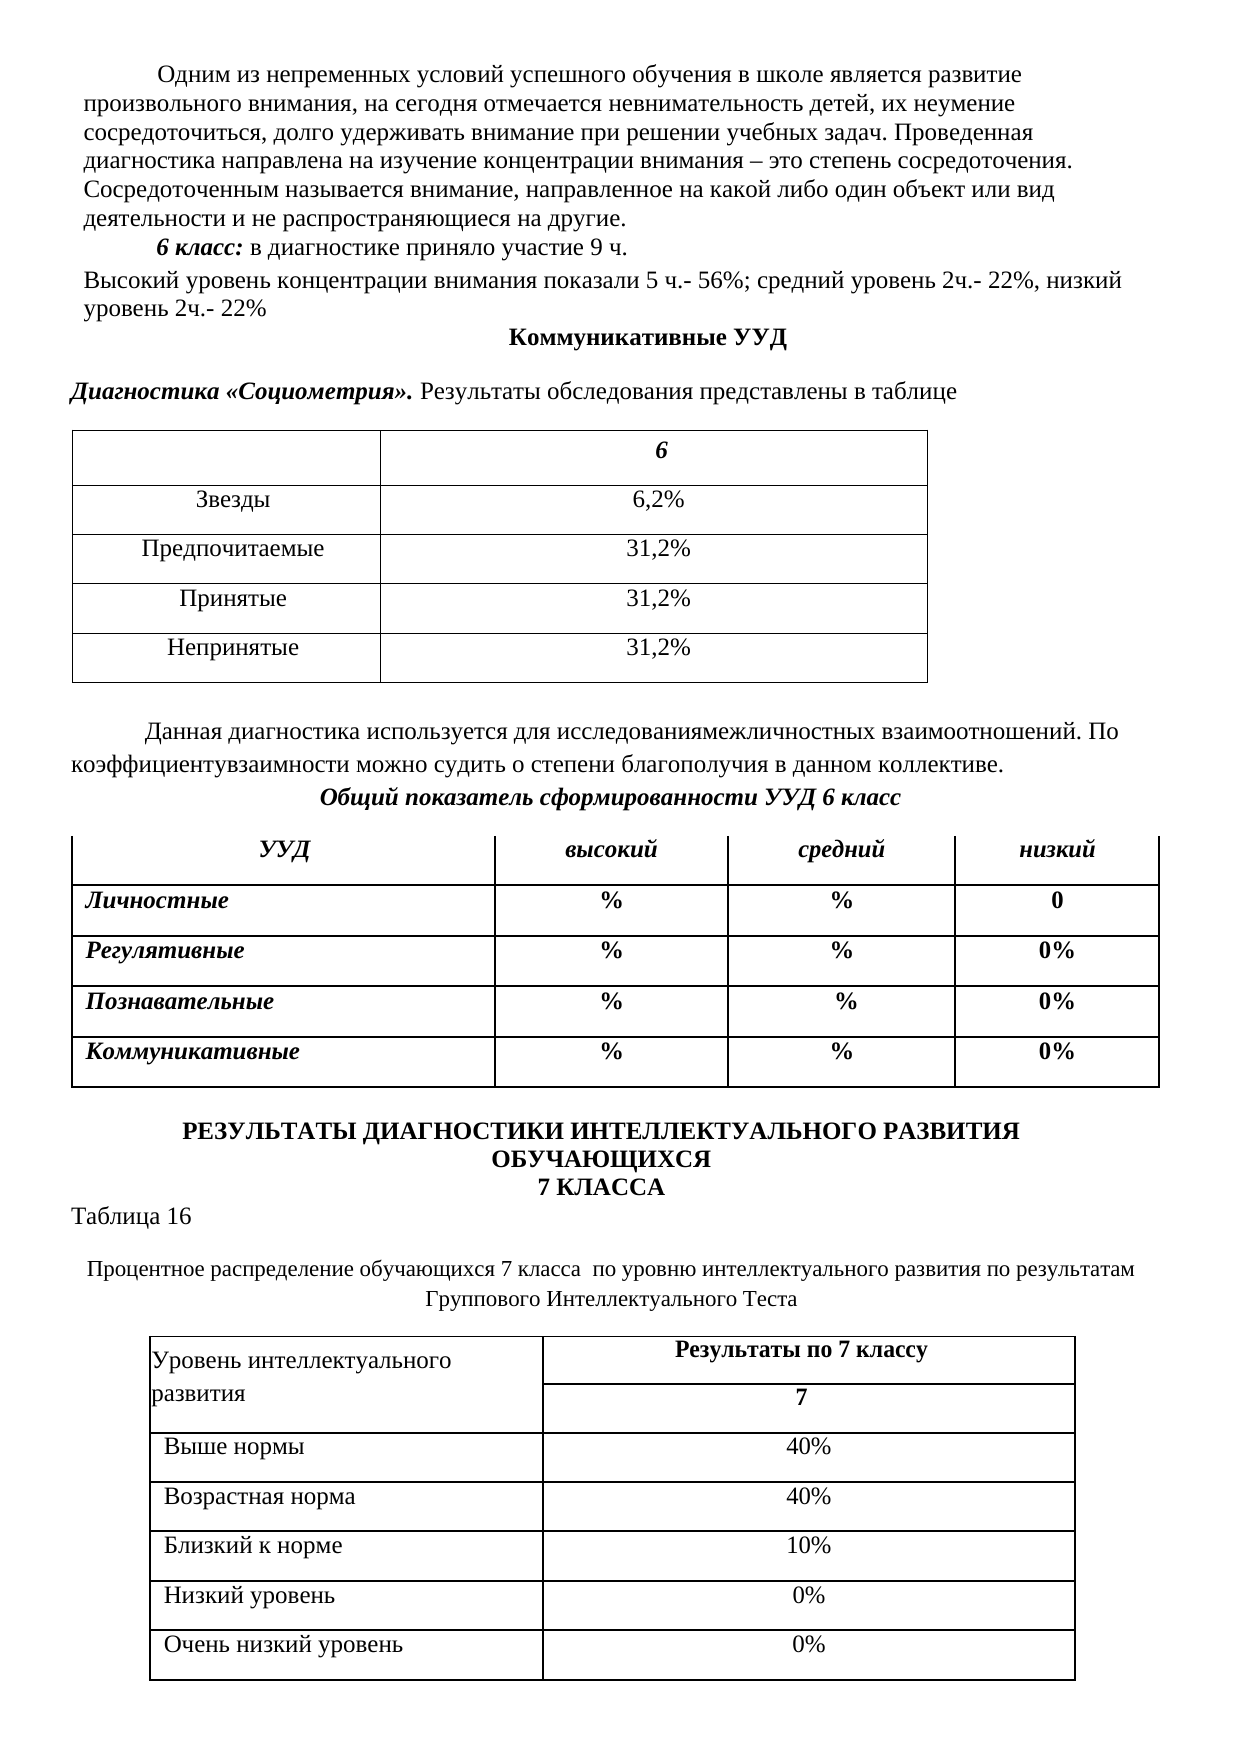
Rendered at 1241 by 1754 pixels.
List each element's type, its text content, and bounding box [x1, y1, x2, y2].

text Высокий уровень концентрации внимания показали 5 ч.- 56%; средний уровень 2ч.- 22%, низкий уровень 2ч.- 22% [83, 266, 1129, 322]
text Одним из непременных условий успешного обучения в школе является развитие произвольного внимания, на сегодня отмечается невнимательность детей, их неумение сосредоточиться, долго удерживать внимание при решении учебных задач. Проведенная диагностика направлена на изучение концентрации внимания – это степень сосредоточения. Сосредоточенным называется внимание, направленное на какой либо один объект или вид деятельности и не распространяющиеся на другие. [83, 60, 1081, 231]
table_header 6 [381, 431, 927, 484]
text 7 КЛАССА [71, 1173, 1131, 1201]
table_cell Личностные [73, 886, 494, 935]
table_cell 0 [956, 886, 1158, 935]
table_cell 0% [544, 1631, 1074, 1679]
table_cell 0% [956, 1038, 1158, 1086]
text Таблица 16 [71, 1201, 1152, 1229]
table_cell 0% [956, 937, 1158, 985]
table_cell Познавательные [73, 987, 494, 1036]
table_cell Непринятые [73, 634, 380, 682]
table_cell 0% [956, 987, 1158, 1036]
table_header Уровень интеллектуального развития [151, 1337, 542, 1432]
text Коммуникативные УУД [71, 322, 1225, 351]
table_cell Низкий уровень [151, 1582, 542, 1629]
table_cell Звезды [73, 486, 380, 534]
text РЕЗУЛЬТАТЫ ДИАГНОСТИКИ ИНТЕЛЛЕКТУАЛЬНОГО РАЗВИТИЯ ОБУЧАЮЩИХСЯ [71, 1117, 1131, 1173]
table_cell % [729, 937, 954, 985]
table_cell 40% [544, 1483, 1074, 1530]
table_cell Регулятивные [73, 937, 494, 985]
table_cell % [729, 886, 954, 935]
text Данная диагностика используется для исследованиямежличностных взаимоотношений. По коэффициентувзаимности можно судить о степени благополучия в данном коллективе. [71, 716, 1143, 778]
text Общий показатель сформированности УУД 6 класс [71, 782, 1150, 811]
table_header УУД [73, 836, 494, 884]
table_cell % [496, 987, 727, 1036]
table_header средний [729, 836, 954, 884]
table_cell Близкий к норме [151, 1532, 542, 1580]
table_cell % [496, 1038, 727, 1086]
table_cell % [496, 886, 727, 935]
table_cell Предпочитаемые [73, 535, 380, 583]
table_cell 31,2% [381, 634, 927, 682]
table_cell % [729, 987, 954, 1036]
table_header высокий [496, 836, 727, 884]
table_cell 0% [544, 1582, 1074, 1629]
text 6 класс: в диагностике приняло участие 9 ч. [156, 232, 1152, 260]
table_cell Коммуникативные [73, 1038, 494, 1086]
table_cell Принятые [73, 584, 380, 632]
table_header низкий [956, 836, 1158, 884]
table_cell % [496, 937, 727, 985]
text Процентное распределение обучающихся 7 класса по уровню интеллектуального развития по результатам Группового Интеллектуального Теста [71, 1254, 1152, 1311]
table_cell 10% [544, 1532, 1074, 1580]
table_header [73, 431, 380, 484]
table_cell 31,2% [381, 584, 927, 632]
table_cell 31,2% [381, 535, 927, 583]
table_header Результаты по 7 классу [544, 1337, 1074, 1383]
text Диагностика «Социометрия». Результаты обследования представлены в таблице [71, 376, 1152, 404]
table_cell 7 [544, 1385, 1074, 1432]
table_cell Возрастная норма [151, 1483, 542, 1530]
table_cell 6,2% [381, 486, 927, 534]
table_cell 40% [544, 1434, 1074, 1481]
table_cell Очень низкий уровень [151, 1631, 542, 1679]
table_cell % [729, 1038, 954, 1086]
table_cell Выше нормы [151, 1434, 542, 1481]
